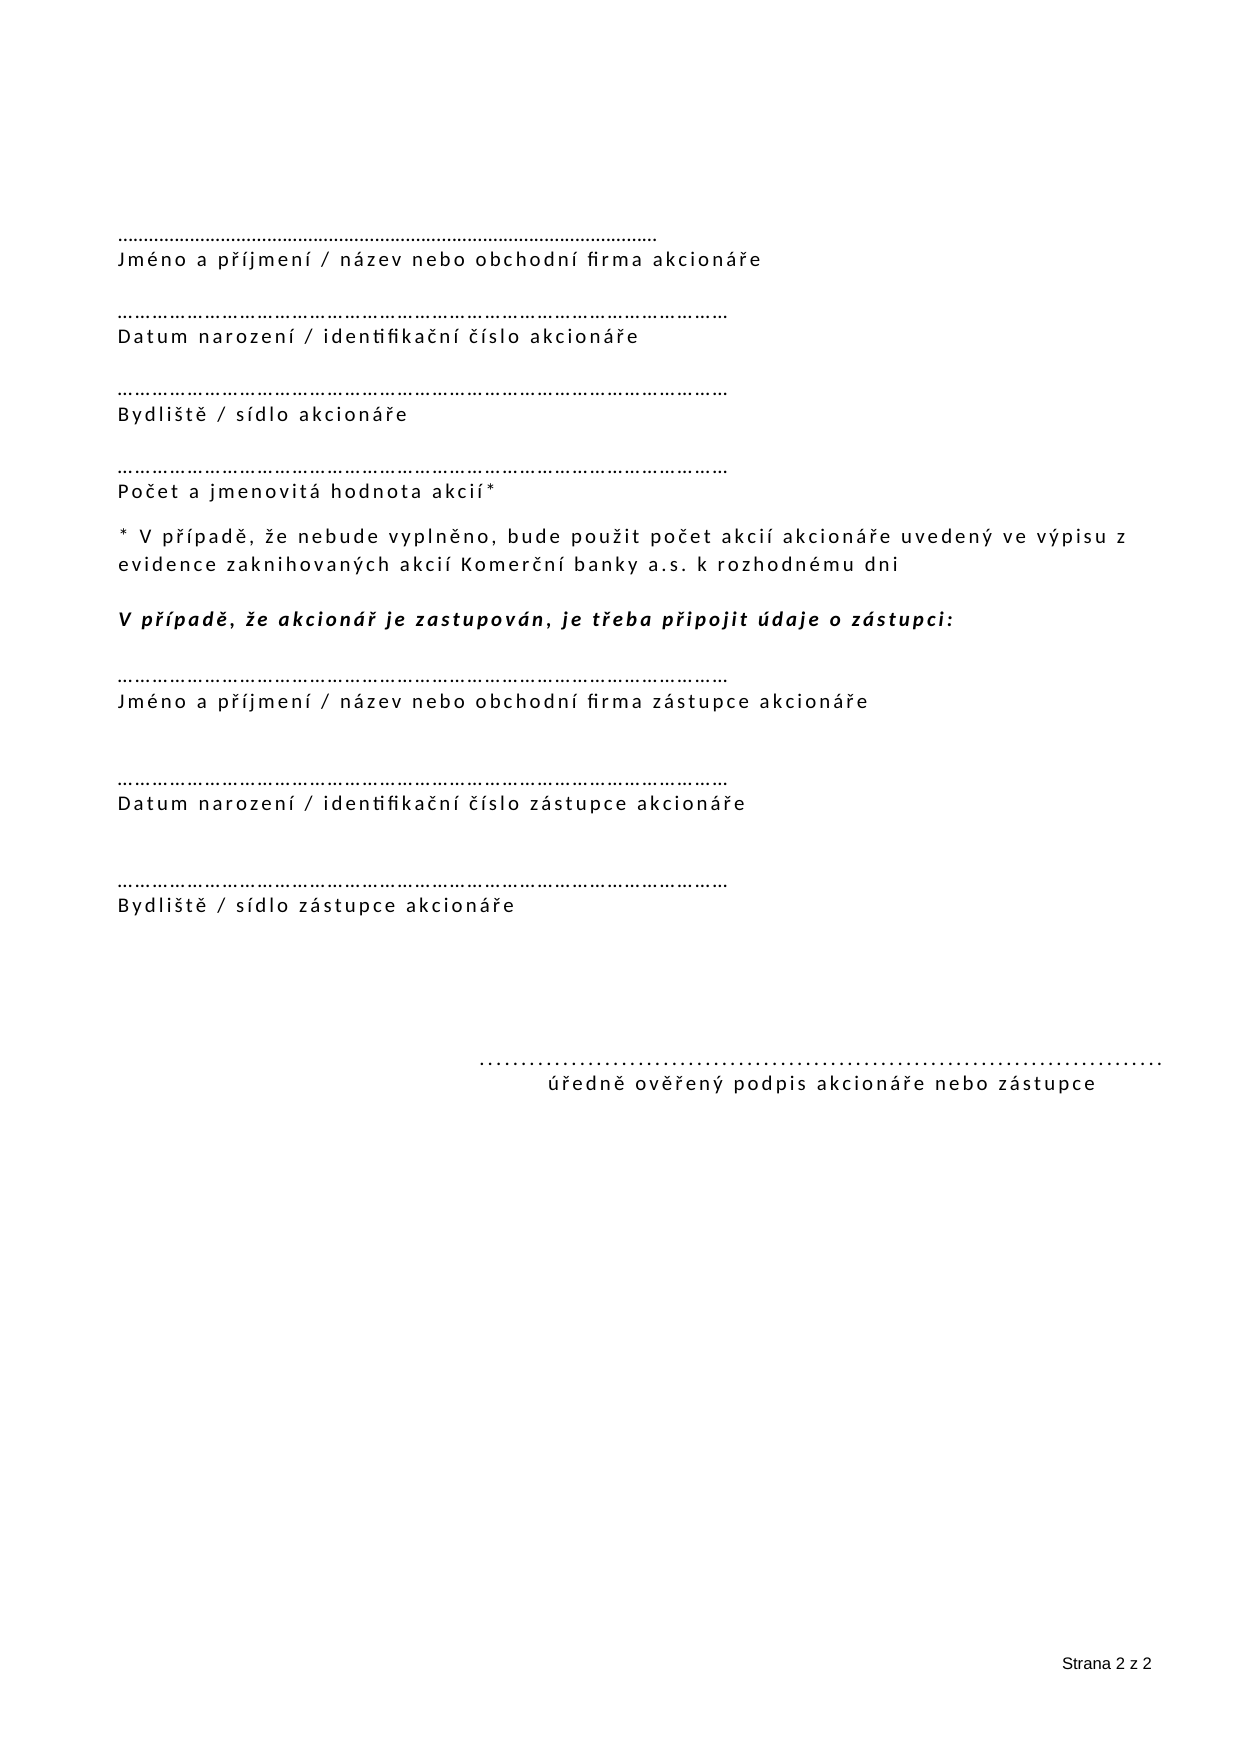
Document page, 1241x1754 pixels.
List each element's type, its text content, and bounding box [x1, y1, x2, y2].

text …………………………………………………………………………………………… [118, 662, 1152, 688]
text .................................................................................. [117, 1045, 1152, 1070]
text …………………………………………………………………………………………… [118, 298, 1152, 324]
text Jméno a příjmení / název nebo obchodní firma zástupce akcionáře [118, 688, 1152, 713]
subtitle …………………………………………………………………………………………… [118, 221, 1152, 246]
text …………………………………………………………………………………………… [118, 453, 1152, 478]
text * V případě, že nebude vyplněno, bude použit počet akcií akcionáře uvedený ve výpisu z evidence zaknihovaných akcií Komerční banky a.s. k rozhodnému dni [118, 523, 1144, 576]
text Datum narození / identifikační číslo akcionáře [118, 324, 1152, 349]
text Datum narození / identifikační číslo zástupce akcionáře [118, 790, 1152, 816]
text Počet a jmenovitá hodnota akcií* [118, 478, 1152, 504]
text …………………………………………………………………………………………… [118, 376, 1152, 401]
text Bydliště / sídlo akcionáře [118, 401, 1152, 426]
text …………………………………………………………………………………………… [118, 867, 1152, 893]
text Jméno a příjmení / název nebo obchodní firma akcionáře [118, 246, 1152, 272]
text V případě, že akcionář je zastupován, je třeba připojit údaje o zástupci: [118, 607, 1144, 632]
text …………………………………………………………………………………………… [118, 765, 1152, 790]
text Bydliště / sídlo zástupce akcionáře [118, 893, 1152, 918]
text úředně ověřený podpis akcionáře nebo zástupce [117, 1070, 1152, 1096]
